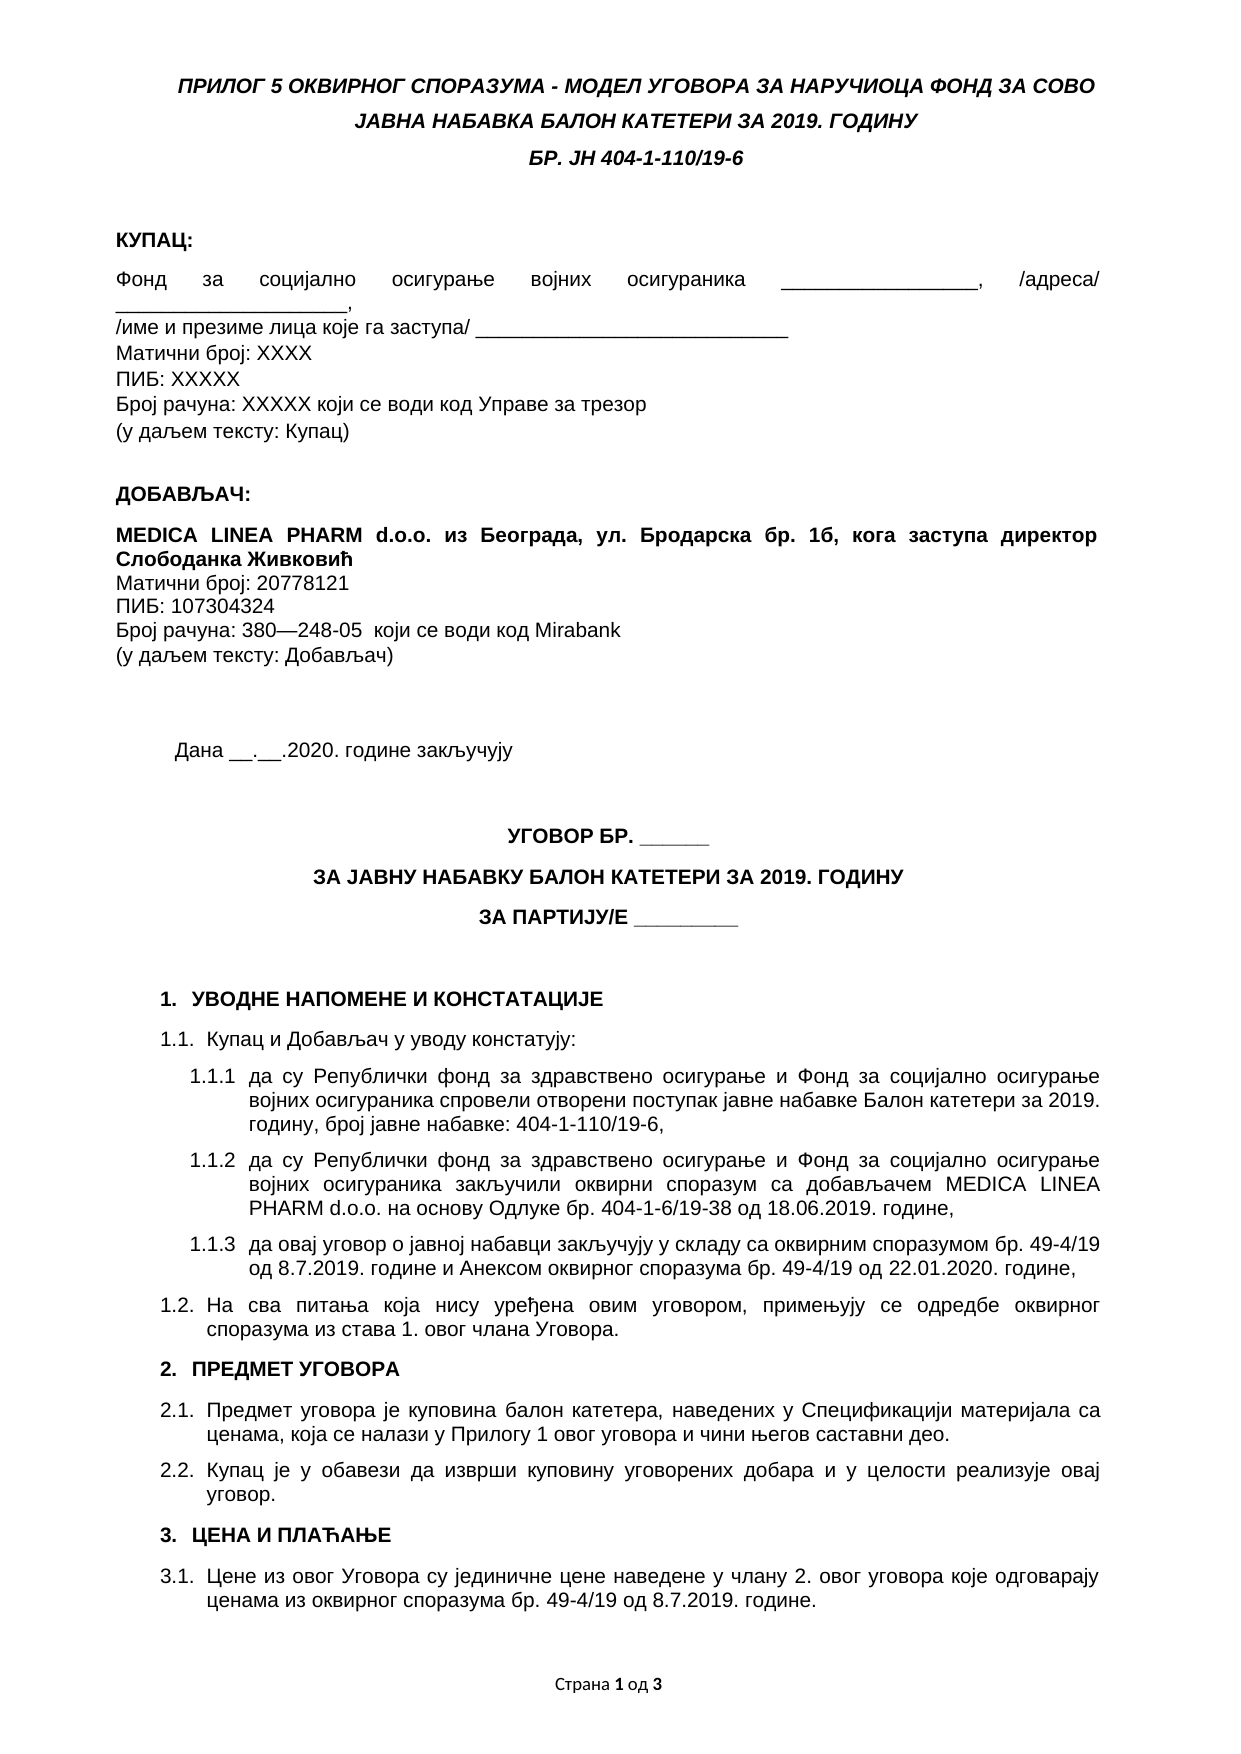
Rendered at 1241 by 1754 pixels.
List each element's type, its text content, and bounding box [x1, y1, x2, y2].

list да овај уговор о јавној набавци закључују у складу са оквирним споразумом бр. 49-4/19 од 8.7.2019. године и Анексом оквирног споразума бр. 49-4/19 од 22.01.2020. године, [189, 1232, 1101, 1280]
text УГОВОР БР. ______ [116, 824, 1101, 848]
text Матични број: 20778121 [116, 571, 1099, 595]
list ЦЕНА И ПЛАЋАЊЕ [160, 1523, 1101, 1547]
text ДОБАВЉАЧ: [116, 482, 1099, 506]
text ПИБ: 107304324 [116, 595, 1099, 619]
text (у даљем тексту: Купац) [116, 419, 1101, 443]
list да су Републички фонд за здравствено осигурање и Фонд за социјално осигурање војних осигураника спровели отворени поступак јавне набавке Балон катетери за 2019. годину, број јавне набавке: 404-1-110/19-6, [189, 1063, 1101, 1135]
list На сва питања која нису уређена овим уговором, примењују се одредбе оквирног споразума из става 1. овог члана Уговора. [160, 1293, 1101, 1341]
text КУПАЦ: [116, 228, 1099, 252]
text Фонд за социјално осигурање војних осигураника _________________, /адреса/ ____________________, [116, 268, 1101, 314]
list Цене из овог Уговора су јединичне цене наведене у члану 2. овог уговора које одговарају ценама из оквирног споразума бр. 49-4/19 од 8.7.2019. године. [160, 1563, 1101, 1611]
list УВОДНЕ НАПОМЕНЕ И КОНСТАТАЦИЈЕ [160, 986, 1101, 1010]
list Купац и Добављач у уводу констатују: [160, 1027, 1101, 1051]
list Купац је у обавези да изврши куповину уговорених добара и у целости реализује овај уговор. [160, 1458, 1101, 1506]
text Дана __.__.2020. године закључују [174, 739, 1101, 762]
text /име и презиме лица које га заступа/ ___________________________ [116, 317, 1101, 339]
list ПРЕДМЕТ УГОВОРА [160, 1357, 1101, 1381]
list да су Републички фонд за здравствено осигурање и Фонд за социјално осигурање војних осигураника закључили оквирни споразум са добављачем MEDICA LINEA PHARM d.o.o. на основу Одлуке бр. 404-1-6/19-38 од 18.06.2019. године, [189, 1148, 1101, 1220]
text ЗА ЈАВНУ НАБАВКУ БАЛОН КАТЕТЕРИ ЗА 2019. ГОДИНУ [116, 864, 1101, 888]
text (у даљем тексту: Добављач) [116, 643, 1101, 667]
list Предмет уговора је куповина балон катетера, наведених у Спецификацији материјала са ценама, која се налази у Прилогу 1 овог уговора и чини његов саставни део. [160, 1398, 1101, 1446]
text Број рачуна: 380—248-05 који се води код Mirabank [116, 619, 1099, 643]
text ЗА ПАРТИЈУ/Е _________ [116, 905, 1101, 929]
text Матични број: XXXX [116, 342, 1101, 365]
text MEDICA LINEA PHARM d.o.o. из Београда, ул. Бродарска бр. 1б, кога заступа директор Слободанка Живковић [116, 523, 1099, 571]
text ПИБ: XXXXX [116, 368, 1101, 391]
text Број рачуна: XXXXX који се води код Управе за трезор [116, 393, 1101, 416]
